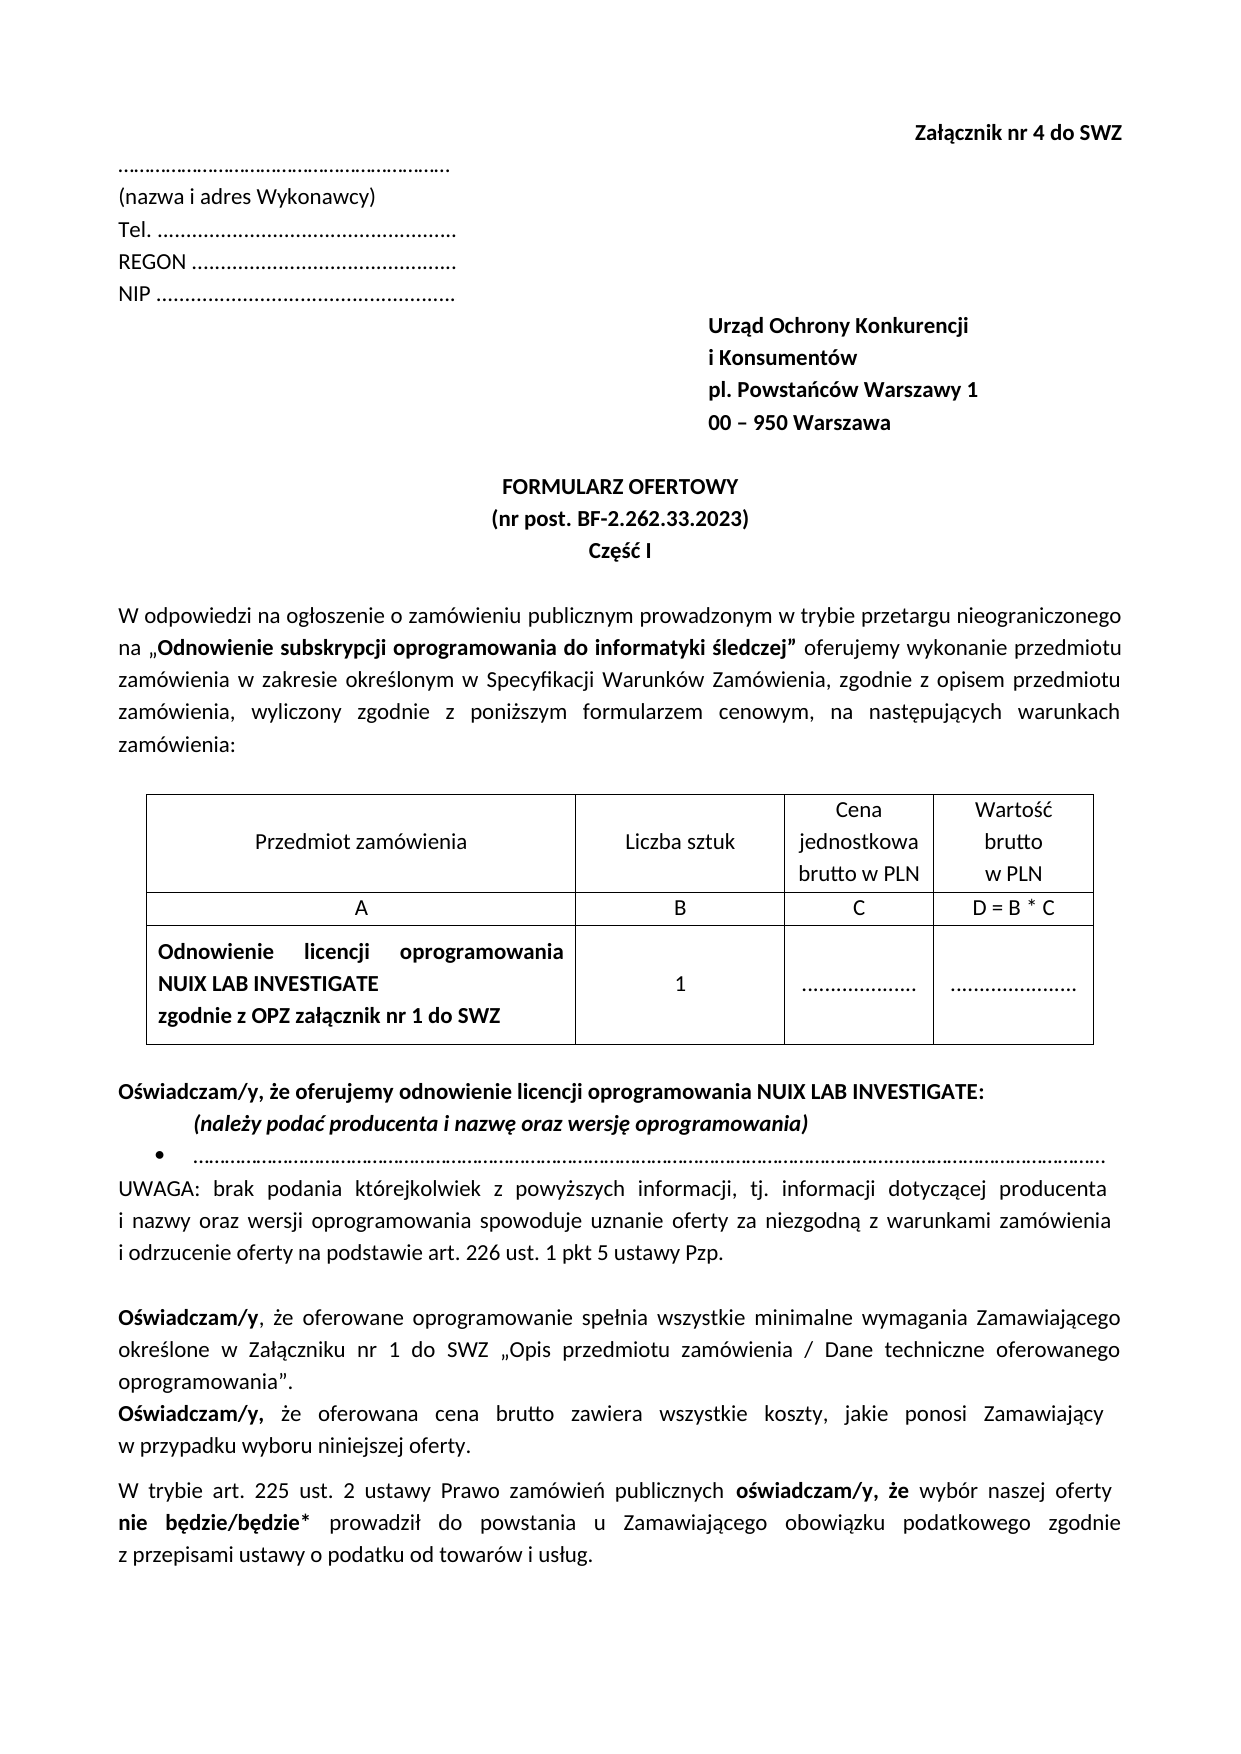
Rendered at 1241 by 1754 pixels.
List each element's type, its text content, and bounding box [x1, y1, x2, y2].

text UWAGA: brak podania którejkolwiek z powyższych informacji, tj. informacji dotyczącej producenta i nazwy oraz wersji oprogramowania spowoduje uznanie oferty za niezgodną z warunkami zamówienia i odrzucenie oferty na podstawie art. 226 ust. 1 pkt 5 ustawy Pzp. [118, 1174, 1122, 1266]
text i Konsumentów [708, 343, 1122, 371]
text NIP .................................................... [118, 279, 1122, 307]
table_cell Odnowienie licencji oprogramowania NUIX LAB INVESTIGATE zgodnie z OPZ załącznik nr 1 do SWZ [147, 926, 575, 1044]
text Oświadczam/y, że oferowane oprogramowanie spełnia wszystkie minimalne wymagania Zamawiającego określone w Załączniku nr 1 do SWZ „Opis przedmiotu zamówienia / Dane techniczne oferowanego oprogramowania”. [118, 1303, 1122, 1395]
table_cell ...................... [934, 926, 1093, 1044]
text (należy podać producenta i nazwę oraz wersję oprogramowania) [193, 1109, 1122, 1137]
table_header Wartość brutto w PLN [934, 795, 1093, 892]
table_header Liczba sztuk [576, 795, 784, 892]
text Oświadczam/y, że oferujemy odnowienie licencji oprogramowania NUIX LAB INVESTIGATE: [118, 1077, 1122, 1105]
text W trybie art. 225 ust. 2 ustawy Prawo zamówień publicznych oświadczam/y, że wybór naszej oferty nie będzie/będzie* prowadził do powstania u Zamawiającego obowiązku podatkowego zgodnie z przepisami ustawy o podatku od towarów i usług. [118, 1476, 1122, 1568]
table_cell D = B * C [934, 893, 1093, 925]
table_cell B [576, 893, 784, 925]
table_header Przedmiot zamówienia [147, 795, 575, 892]
text Załącznik nr 4 do SWZ [782, 118, 1122, 146]
text pl. Powstańców Warszawy 1 [708, 376, 1122, 404]
list ……………………………………………………………………………………………………………………..………………………………… [156, 1142, 1122, 1170]
text Urząd Ochrony Konkurencji [708, 311, 1122, 339]
table_cell 1 [576, 926, 784, 1044]
text REGON .............................................. [118, 247, 1122, 275]
text ……………………………………………………… [118, 150, 1122, 178]
table_header Cena jednostkowa brutto w PLN [785, 795, 933, 892]
table_cell A [147, 893, 575, 925]
text (nazwa i adres Wykonawcy) [118, 182, 1122, 211]
text Tel. .................................................... [118, 215, 1122, 243]
text Oświadczam/y, że oferowana cena brutto zawiera wszystkie koszty, jakie ponosi Zamawiający w przypadku wyboru niniejszej oferty. [118, 1399, 1122, 1459]
text W odpowiedzi na ogłoszenie o zamówieniu publicznym prowadzonym w trybie przetargu nieograniczonego na „Odnowienie subskrypcji oprogramowania do informatyki śledczej” oferujemy wykonanie przedmiotu zamówienia w zakresie określonym w Specyfikacji Warunków Zamówienia, zgodnie z opisem przedmiotu zamówienia, wyliczony zgodnie z poniższym formularzem cenowym, na następujących warunkach zamówienia: [118, 601, 1122, 758]
table_cell C [785, 893, 933, 925]
text (nr post. BF-2.262.33.2023) [118, 504, 1122, 532]
table_cell .................... [785, 926, 933, 1044]
text FORMULARZ OFERTOWY [118, 472, 1122, 500]
text Część I [118, 537, 1122, 564]
text 00 – 950 Warszawa [708, 408, 1122, 436]
